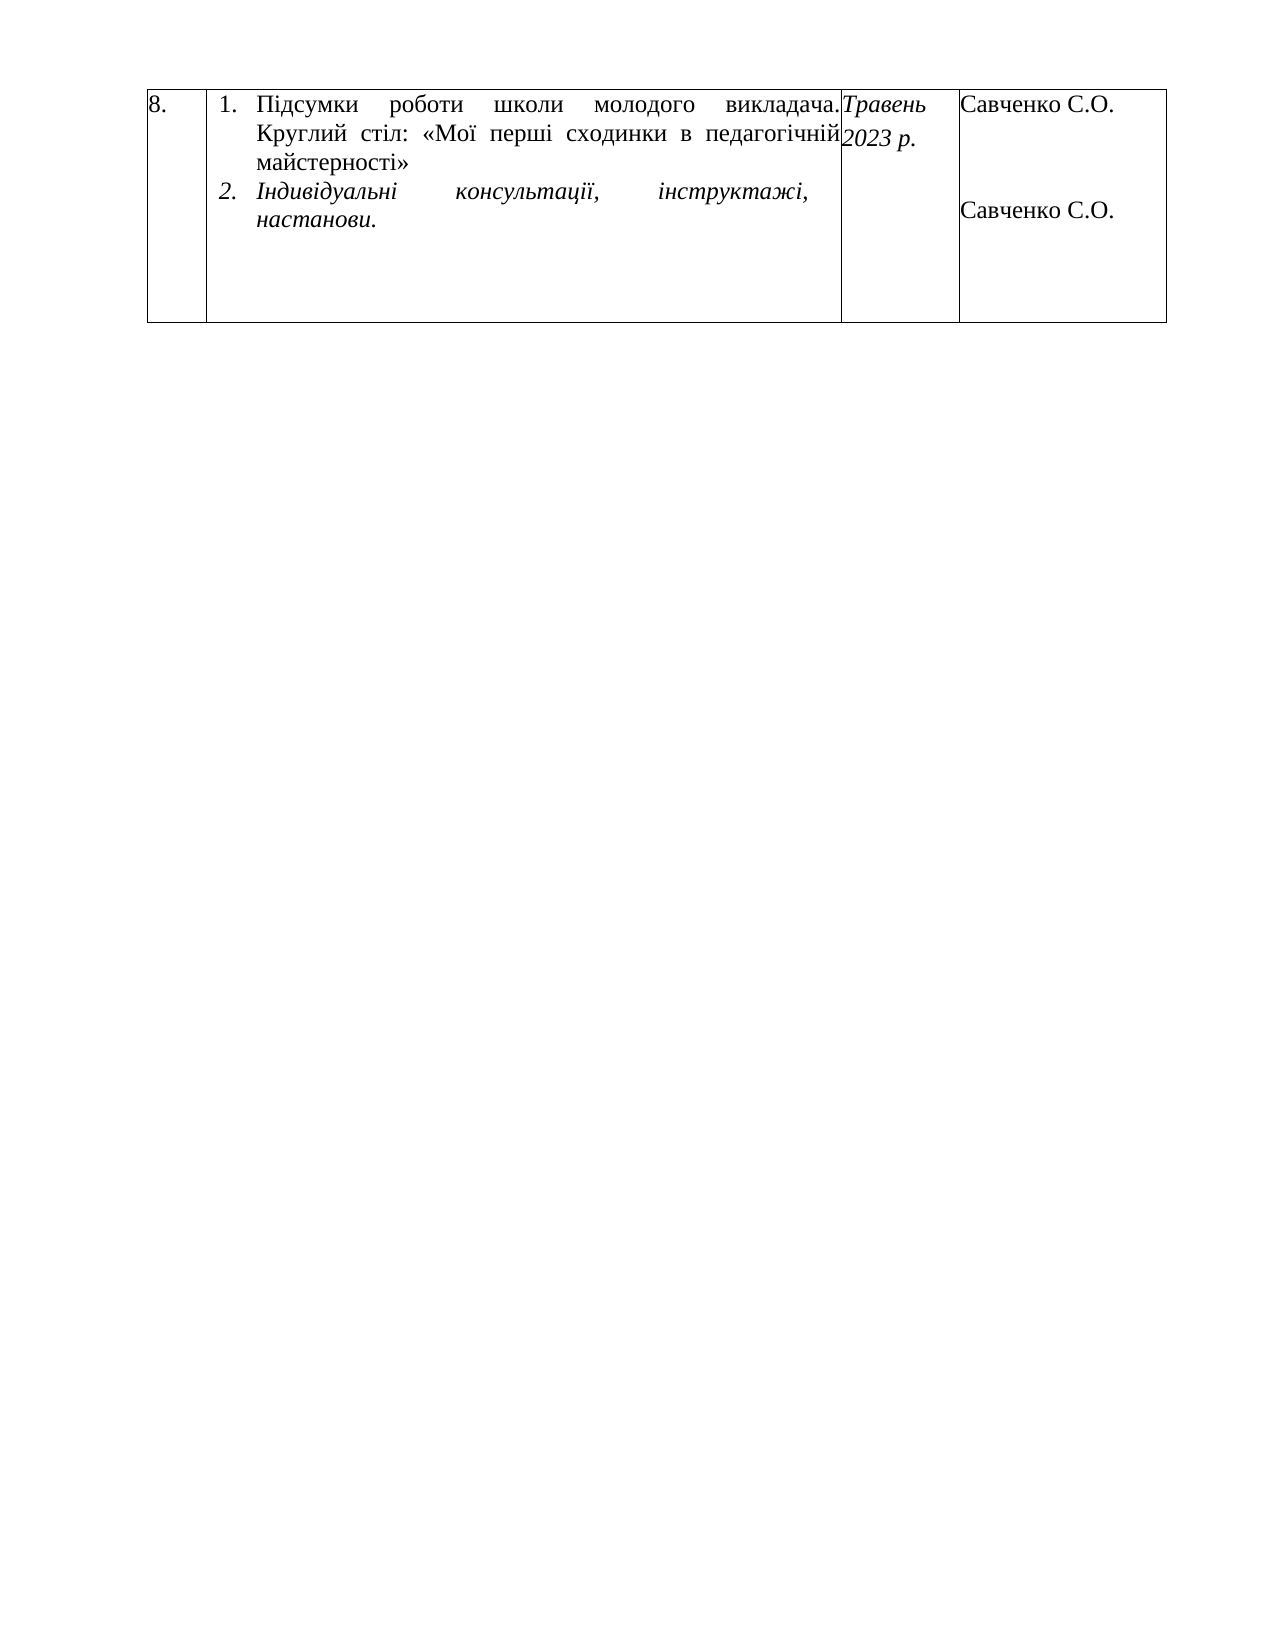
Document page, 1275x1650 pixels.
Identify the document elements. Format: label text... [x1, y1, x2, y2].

table_cell Савченко С.О. Савченко С.О. [960, 90, 1166, 322]
table_cell 8. [148, 90, 206, 322]
table_cell Підсумки роботи школи молодого викладача. Круглий стіл: «Мої перші сходинки в педагогічній майстерності» Індивідуальні консультації, інструктажі, настанови. [207, 90, 841, 322]
table_cell Травень 2023 р. [842, 90, 959, 322]
